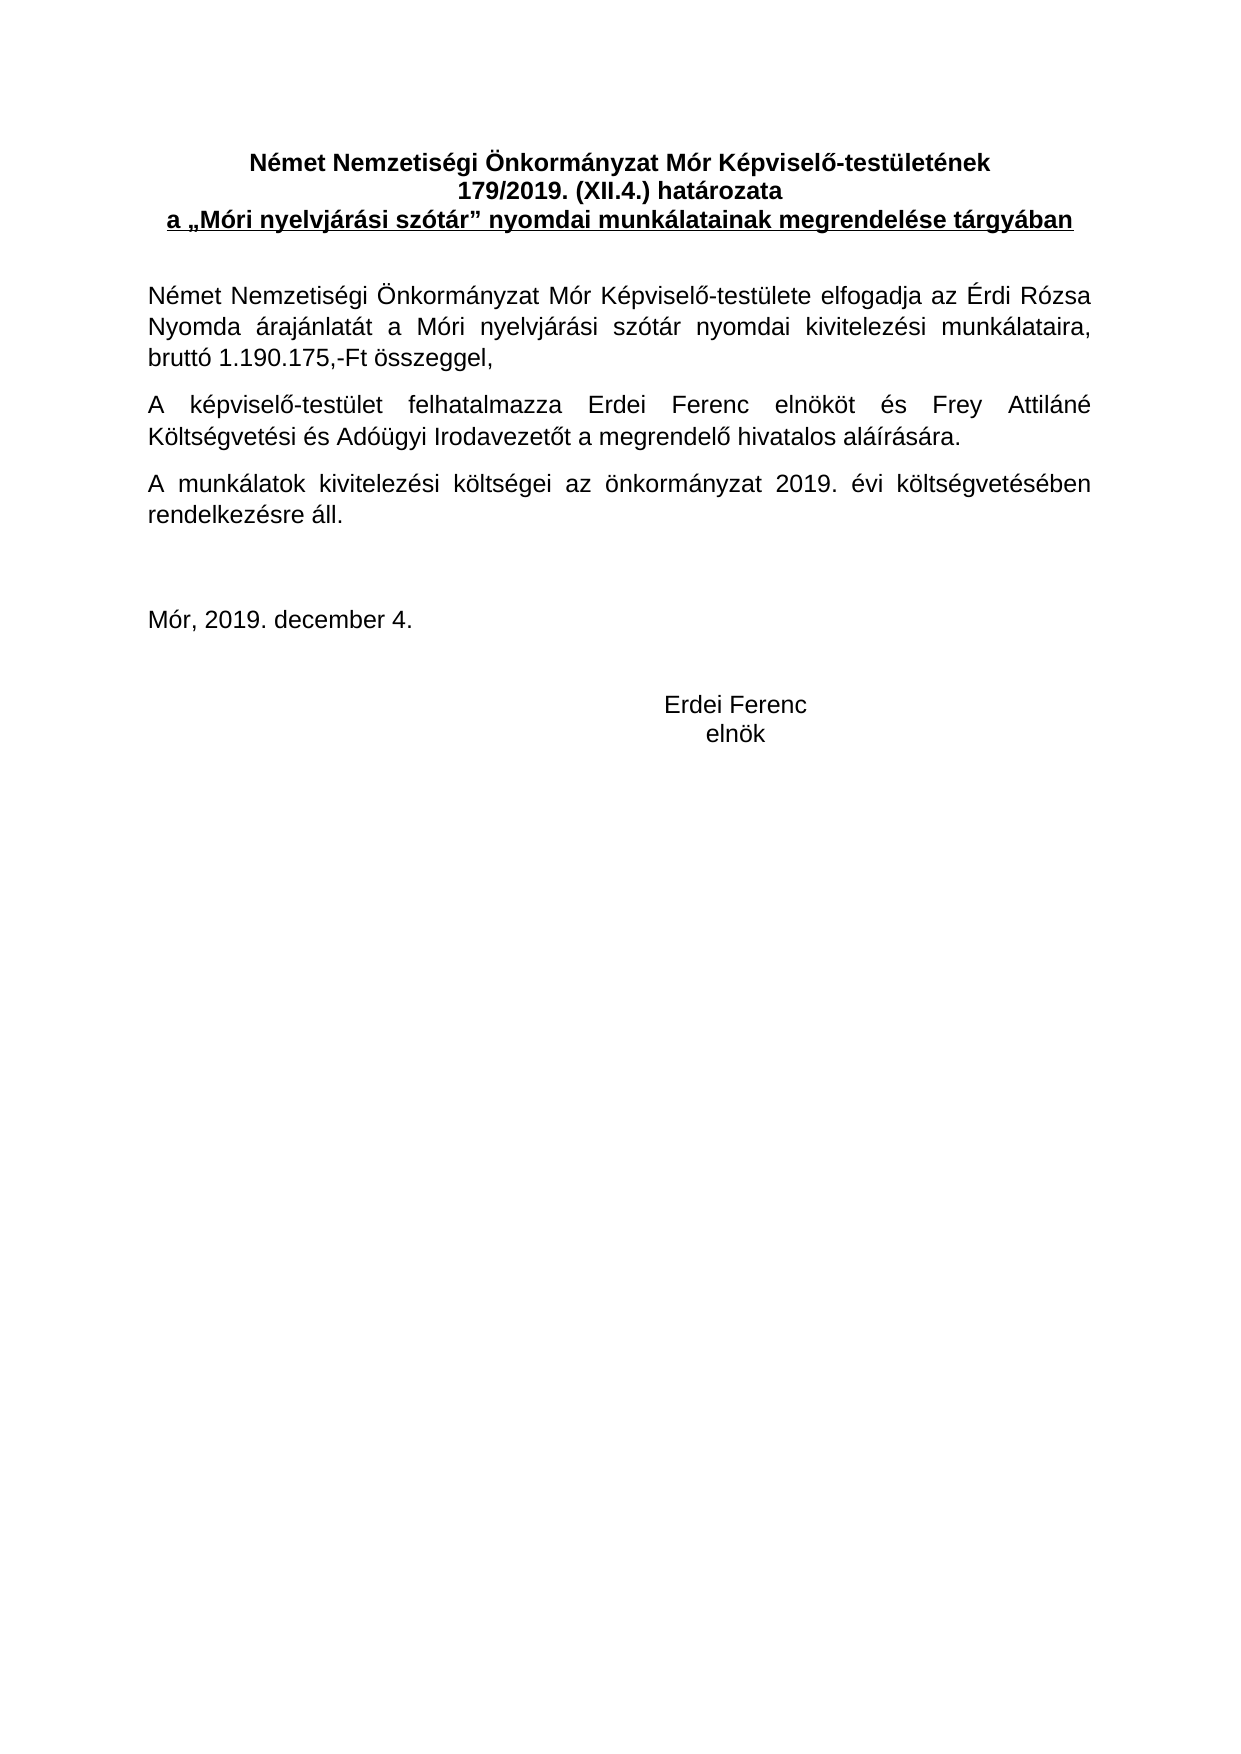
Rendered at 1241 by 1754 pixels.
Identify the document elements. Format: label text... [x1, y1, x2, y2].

text Mór, 2019. december 4. [148, 605, 1093, 634]
text Erdei Ferenc [148, 690, 1093, 719]
text Német Nemzetiségi Önkormányzat Mór Képviselő-testületének [148, 148, 1093, 176]
text a „Móri nyelvjárási szótár” nyomdai munkálatainak megrendelése tárgyában [148, 205, 1093, 234]
text A munkálatok kivitelezési költségei az önkormányzat 2019. évi költségvetésében rendelkezésre áll. [148, 469, 1093, 529]
text elnök [148, 719, 1093, 748]
text 179/2019. (XII.4.) határozata [148, 176, 1093, 205]
text A képviselő-testület felhatalmazza Erdei Ferenc elnököt és Frey Attiláné Költségvetési és Adóügyi Irodavezetőt a megrendelő hivatalos aláírására. [148, 390, 1093, 450]
text Német Nemzetiségi Önkormányzat Mór Képviselő-testülete elfogadja az Érdi Rózsa Nyomda árajánlatát a Móri nyelvjárási szótár nyomdai kivitelezési munkálataira, bruttó 1.190.175,-Ft összeggel, [148, 281, 1093, 371]
